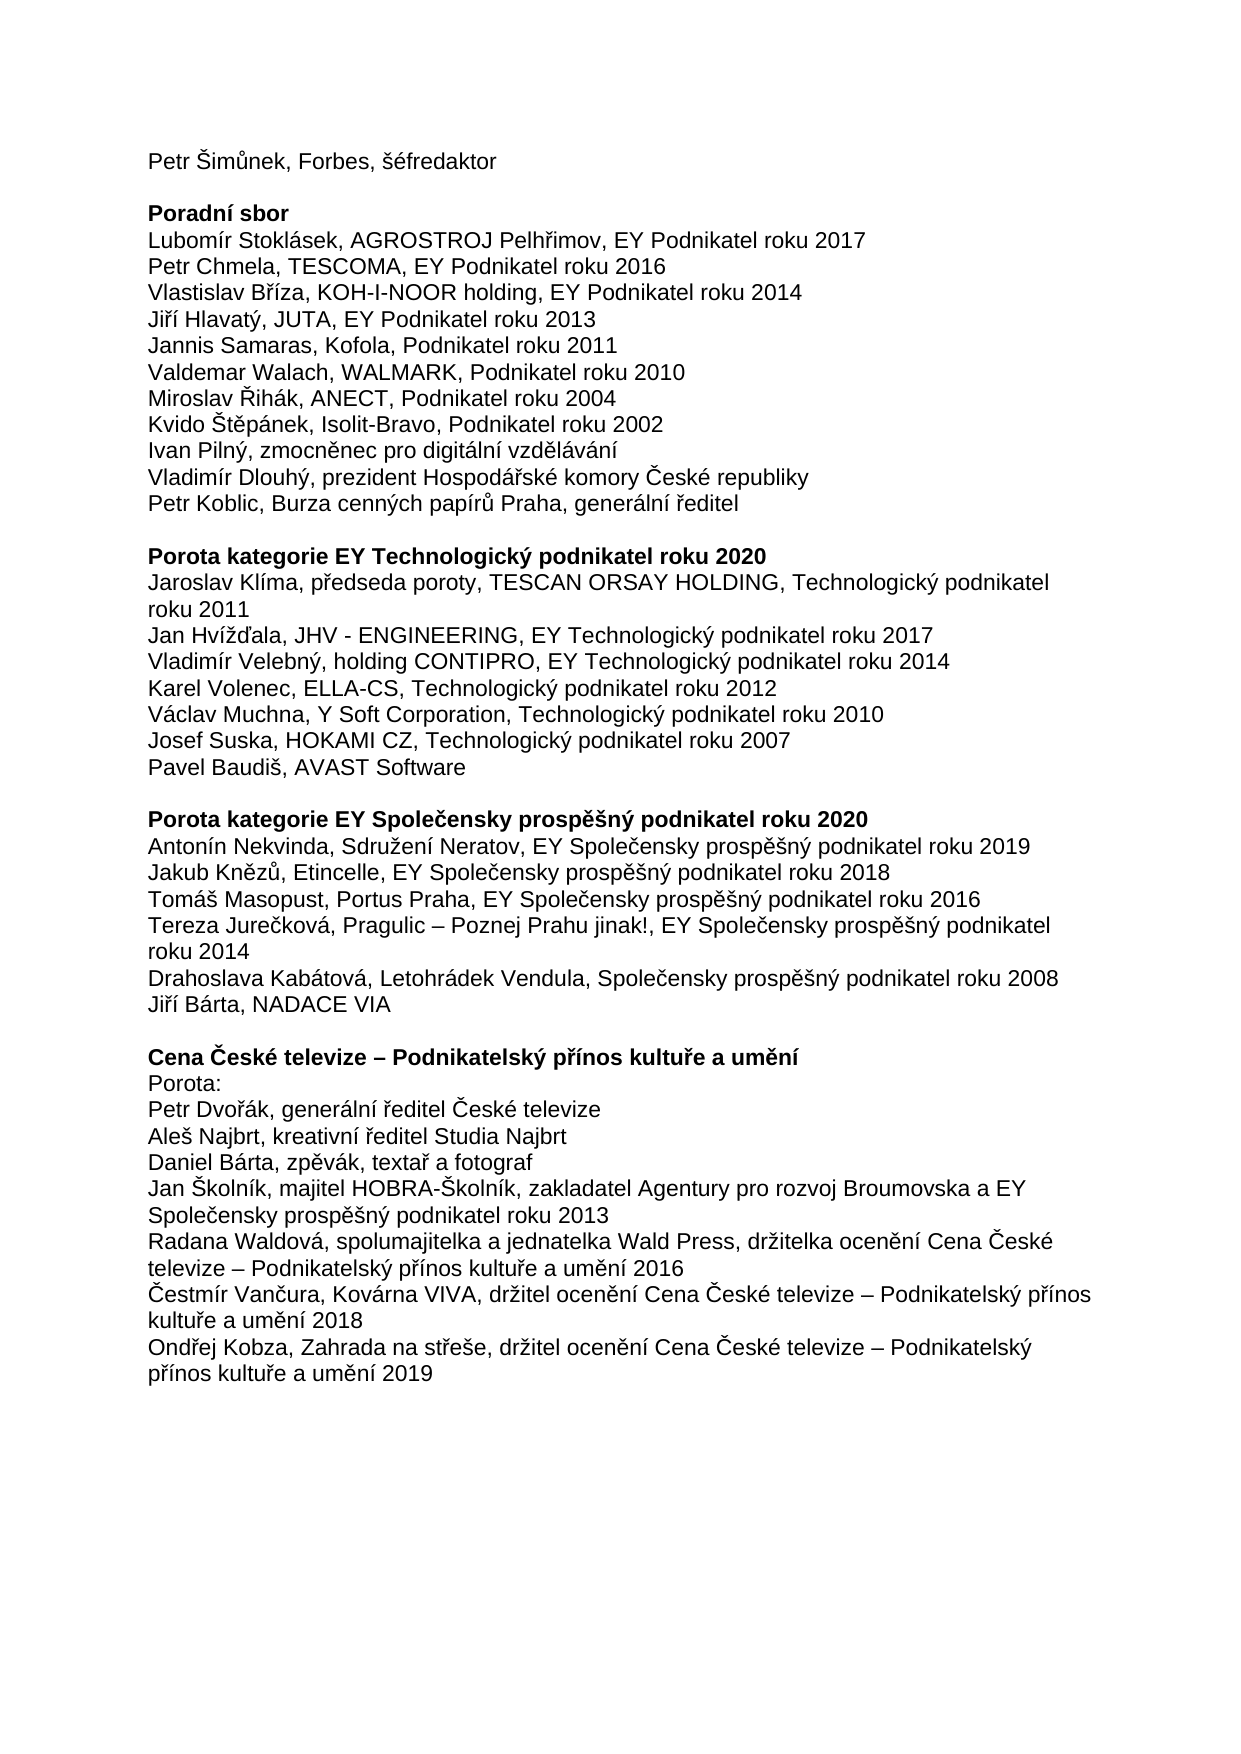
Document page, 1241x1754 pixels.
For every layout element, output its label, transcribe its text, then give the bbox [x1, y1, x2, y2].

text Jan Školník, majitel HOBRA-Školník, zakladatel Agentury pro rozvoj Broumovska a EY Společensky prospěšný podnikatel roku 2013 [148, 1175, 1093, 1228]
text Antonín Nekvinda, Sdružení Neratov, EY Společensky prospěšný podnikatel roku 2019 [148, 833, 1093, 859]
text Valdemar Walach, WALMARK, Podnikatel roku 2010 [148, 358, 1093, 385]
text Tomáš Masopust, Portus Praha, EY Společensky prospěšný podnikatel roku 2016 [148, 886, 1093, 912]
text Aleš Najbrt, kreativní ředitel Studia Najbrt [148, 1123, 1093, 1149]
text Petr Chmela, TESCOMA, EY Podnikatel roku 2016 [148, 253, 1093, 279]
text Radana Waldová, spolumajitelka a jednatelka Wald Press, držitelka ocenění Cena České televize – Podnikatelský přínos kultuře a umění 2016 [148, 1228, 1093, 1281]
text Poradní sbor [148, 200, 1093, 227]
text Jan Hvížďala, JHV - ENGINEERING, EY Technologický podnikatel roku 2017 [148, 622, 1093, 648]
text Ivan Pilný, zmocněnec pro digitální vzdělávání [148, 437, 1093, 464]
text Cena České televize – Podnikatelský přínos kultuře a umění [148, 1044, 1093, 1070]
text Petr Šimůnek, Forbes, šéfredaktor [148, 148, 1093, 174]
text Jiří Bárta, NADACE VIA [148, 991, 1093, 1017]
text Petr Koblic, Burza cenných papírů Praha, generální ředitel [148, 490, 1093, 517]
text Tereza Jurečková, Pragulic – Poznej Prahu jinak!, EY Společensky prospěšný podnikatel roku 2014 [148, 912, 1093, 964]
text Jakub Knězů, Etincelle, EY Společensky prospěšný podnikatel roku 2018 [148, 859, 1093, 886]
text Karel Volenec, ELLA-CS, Technologický podnikatel roku 2012 [148, 675, 1093, 701]
text Vladimír Velebný, holding CONTIPRO, EY Technologický podnikatel roku 2014 [148, 648, 1093, 675]
text Drahoslava Kabátová, Letohrádek Vendula, Společensky prospěšný podnikatel roku 2008 [148, 964, 1093, 991]
text Petr Dvořák, generální ředitel České televize [148, 1096, 1093, 1123]
text Lubomír Stoklásek, AGROSTROJ Pelhřimov, EY Podnikatel roku 2017 [148, 227, 1093, 253]
text Porota: [148, 1070, 1093, 1096]
text Josef Suska, HOKAMI CZ, Technologický podnikatel roku 2007 [148, 727, 1093, 754]
text Porota kategorie EY Technologický podnikatel roku 2020 [148, 543, 1093, 569]
text Miroslav Řihák, ANECT, Podnikatel roku 2004 [148, 385, 1093, 411]
text Ondřej Kobza, Zahrada na střeše, držitel ocenění Cena České televize – Podnikatelský přínos kultuře a umění 2019 [148, 1333, 1093, 1386]
text Porota kategorie EY Společensky prospěšný podnikatel roku 2020 [148, 806, 1093, 833]
text Vladimír Dlouhý, prezident Hospodářské komory České republiky [148, 464, 1093, 490]
text Jaroslav Klíma, předseda poroty, TESCAN ORSAY HOLDING, Technologický podnikatel roku 2011 [148, 569, 1093, 622]
text Pavel Baudiš, AVAST Software [148, 754, 1093, 780]
text Kvido Štěpánek, Isolit-Bravo, Podnikatel roku 2002 [148, 411, 1093, 437]
text Vlastislav Bříza, KOH-I-NOOR holding, EY Podnikatel roku 2014 [148, 279, 1093, 306]
text Daniel Bárta, zpěvák, textař a fotograf [148, 1149, 1093, 1175]
text Jiří Hlavatý, JUTA, EY Podnikatel roku 2013 [148, 306, 1093, 332]
text Jannis Samaras, Kofola, Podnikatel roku 2011 [148, 332, 1093, 358]
text Čestmír Vančura, Kovárna VIVA, držitel ocenění Cena České televize – Podnikatelský přínos kultuře a umění 2018 [148, 1281, 1093, 1333]
text Václav Muchna, Y Soft Corporation, Technologický podnikatel roku 2010 [148, 701, 1093, 727]
